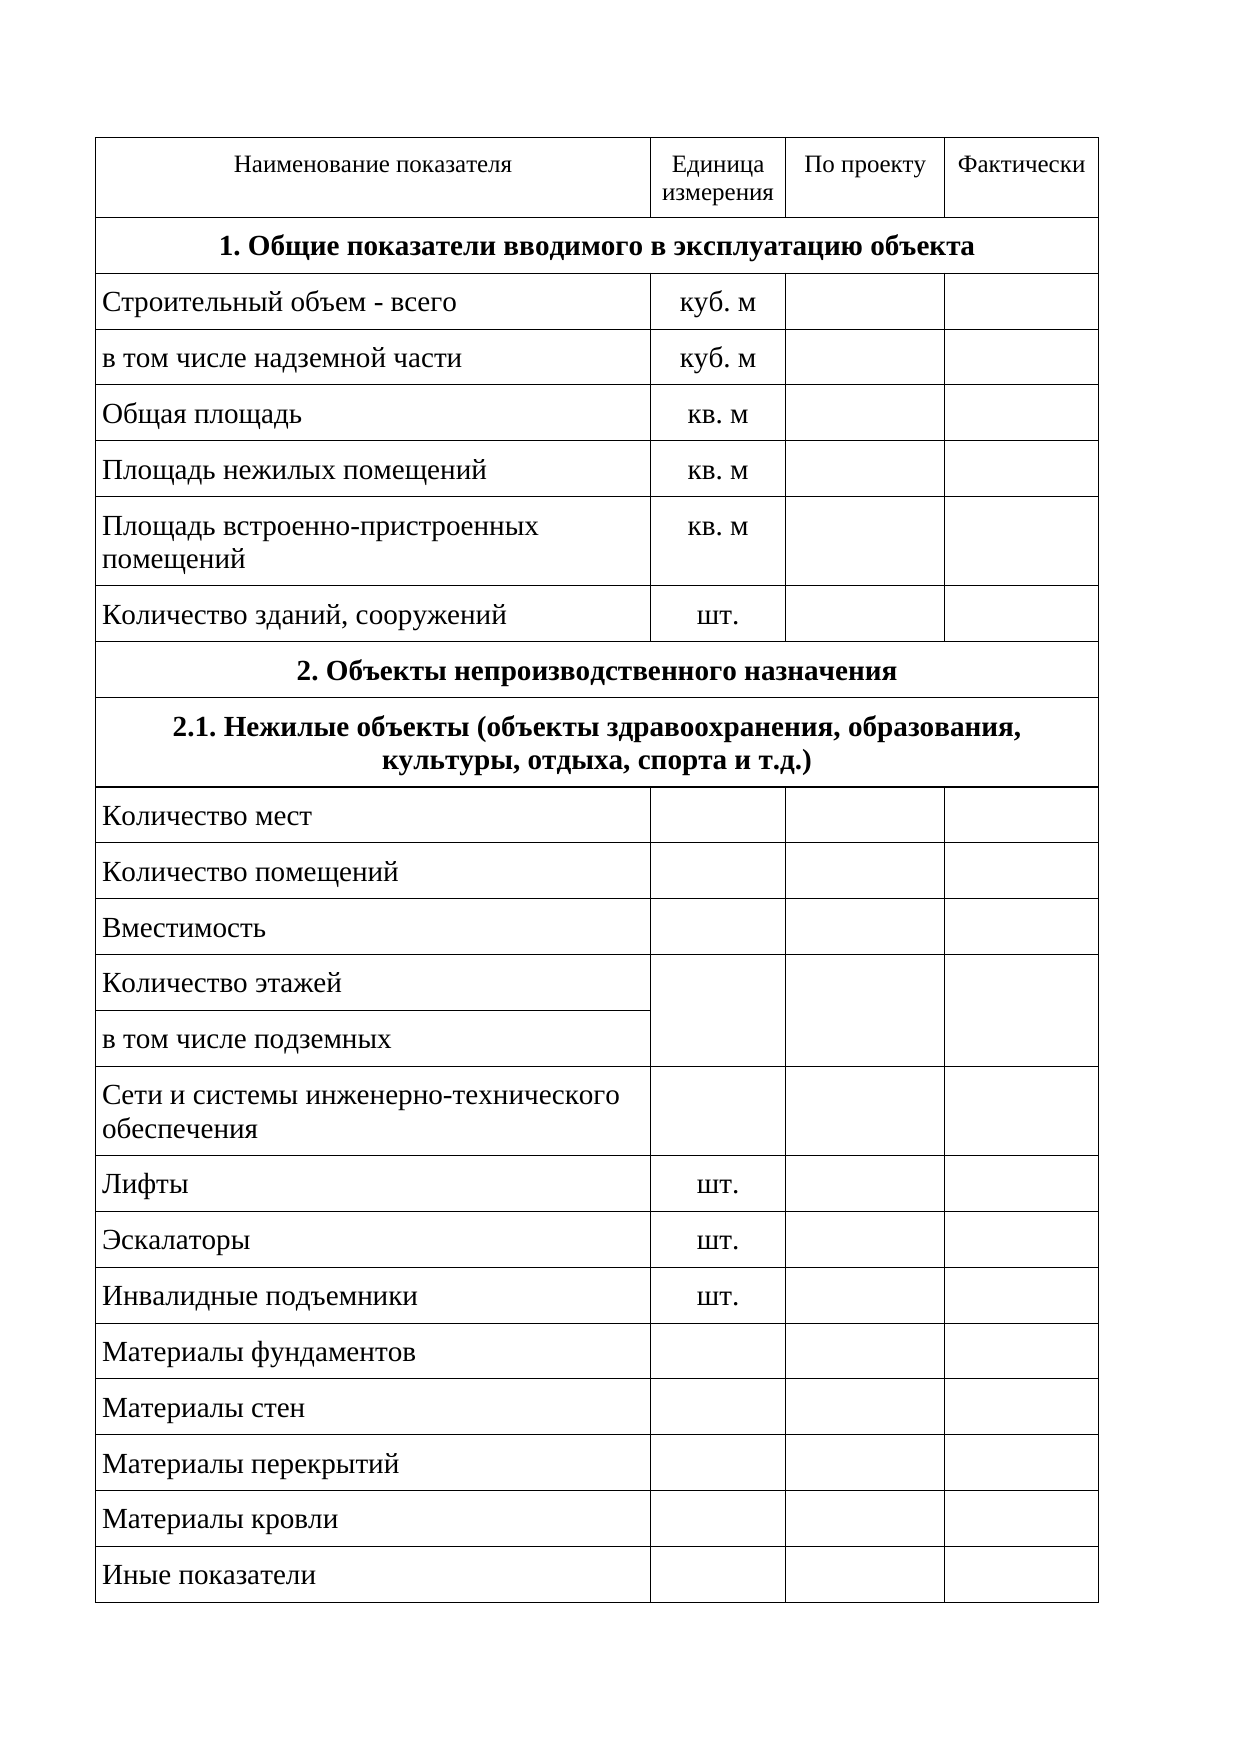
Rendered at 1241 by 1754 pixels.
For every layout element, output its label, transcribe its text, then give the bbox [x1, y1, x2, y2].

table_cell Количество этажей [96, 955, 650, 1010]
table_cell [945, 899, 1098, 954]
table_cell [945, 788, 1098, 842]
table_cell Иные показатели [96, 1547, 650, 1602]
table_header По проекту [786, 138, 944, 217]
table_cell [786, 497, 944, 585]
table_cell шт. [651, 1268, 785, 1322]
table_cell [786, 788, 944, 842]
table_cell [945, 1491, 1098, 1546]
table_cell шт. [651, 586, 785, 641]
table_cell куб. м [651, 330, 785, 384]
table_cell [945, 441, 1098, 496]
table_cell [651, 955, 785, 1066]
table_cell шт. [651, 1156, 785, 1211]
table_cell [786, 955, 944, 1066]
table_cell [651, 899, 785, 954]
table_cell [786, 1324, 944, 1378]
table_cell кв. м [651, 385, 785, 440]
table_cell [786, 274, 944, 328]
table_cell [651, 1547, 785, 1602]
table_cell [786, 1435, 944, 1490]
table_cell [651, 1379, 785, 1434]
table_cell [786, 843, 944, 898]
table_cell [786, 1547, 944, 1602]
table_cell [786, 1156, 944, 1211]
table_cell кв. м [651, 497, 785, 585]
table_cell Количество зданий, сооружений [96, 586, 650, 641]
table_cell [786, 1067, 944, 1155]
table_cell Сети и системы инженерно-технического обеспечения [96, 1067, 650, 1155]
table_cell [945, 586, 1098, 641]
table_cell [786, 899, 944, 954]
table_cell [945, 385, 1098, 440]
table_cell [945, 330, 1098, 384]
table_cell в том числе надземной части [96, 330, 650, 384]
table_cell [786, 1268, 944, 1322]
table_cell Материалы перекрытий [96, 1435, 650, 1490]
table_header Единица измерения [651, 138, 785, 217]
table_cell Инвалидные подъемники [96, 1268, 650, 1322]
table_cell Площадь встроенно-пристроенных помещений [96, 497, 650, 585]
table_header Фактически [945, 138, 1098, 217]
table_cell [945, 955, 1098, 1066]
table_cell 2.1. Нежилые объекты (объекты здравоохранения, образования, культуры, отдыха, спорта и т.д.) [96, 698, 1098, 786]
table_cell 1. Общие показатели вводимого в эксплуатацию объекта [96, 218, 1098, 273]
table_cell [945, 1379, 1098, 1434]
table_cell [945, 1156, 1098, 1211]
table_cell Общая площадь [96, 385, 650, 440]
table_cell [786, 441, 944, 496]
table_cell [945, 1268, 1098, 1322]
table_cell [651, 1067, 785, 1155]
table_cell Строительный объем - всего [96, 274, 650, 328]
table_cell [945, 497, 1098, 585]
table_cell [945, 1435, 1098, 1490]
table_cell [786, 1491, 944, 1546]
table_cell [786, 586, 944, 641]
table_cell [651, 788, 785, 842]
table_cell Материалы кровли [96, 1491, 650, 1546]
table_cell [945, 843, 1098, 898]
table_cell [651, 1491, 785, 1546]
table_cell [945, 1547, 1098, 1602]
table_cell Площадь нежилых помещений [96, 441, 650, 496]
table_cell [786, 1212, 944, 1267]
table_cell Вместимость [96, 899, 650, 954]
table_cell Материалы фундаментов [96, 1324, 650, 1378]
table_cell [786, 385, 944, 440]
table_cell [945, 1324, 1098, 1378]
table_cell 2. Объекты непроизводственного назначения [96, 642, 1098, 697]
table_cell [945, 1067, 1098, 1155]
table_cell Количество помещений [96, 843, 650, 898]
table_cell в том числе подземных [96, 1011, 650, 1066]
table_cell кв. м [651, 441, 785, 496]
table_cell [945, 1212, 1098, 1267]
table_cell Эскалаторы [96, 1212, 650, 1267]
table_cell [651, 843, 785, 898]
table_cell [786, 1379, 944, 1434]
table_cell Лифты [96, 1156, 650, 1211]
table_cell [945, 274, 1098, 328]
table_cell [651, 1435, 785, 1490]
table_header Наименование показателя [96, 138, 650, 217]
table_cell [651, 1324, 785, 1378]
table_cell [786, 330, 944, 384]
table_cell Материалы стен [96, 1379, 650, 1434]
table_cell шт. [651, 1212, 785, 1267]
table_cell Количество мест [96, 788, 650, 842]
table_cell куб. м [651, 274, 785, 328]
